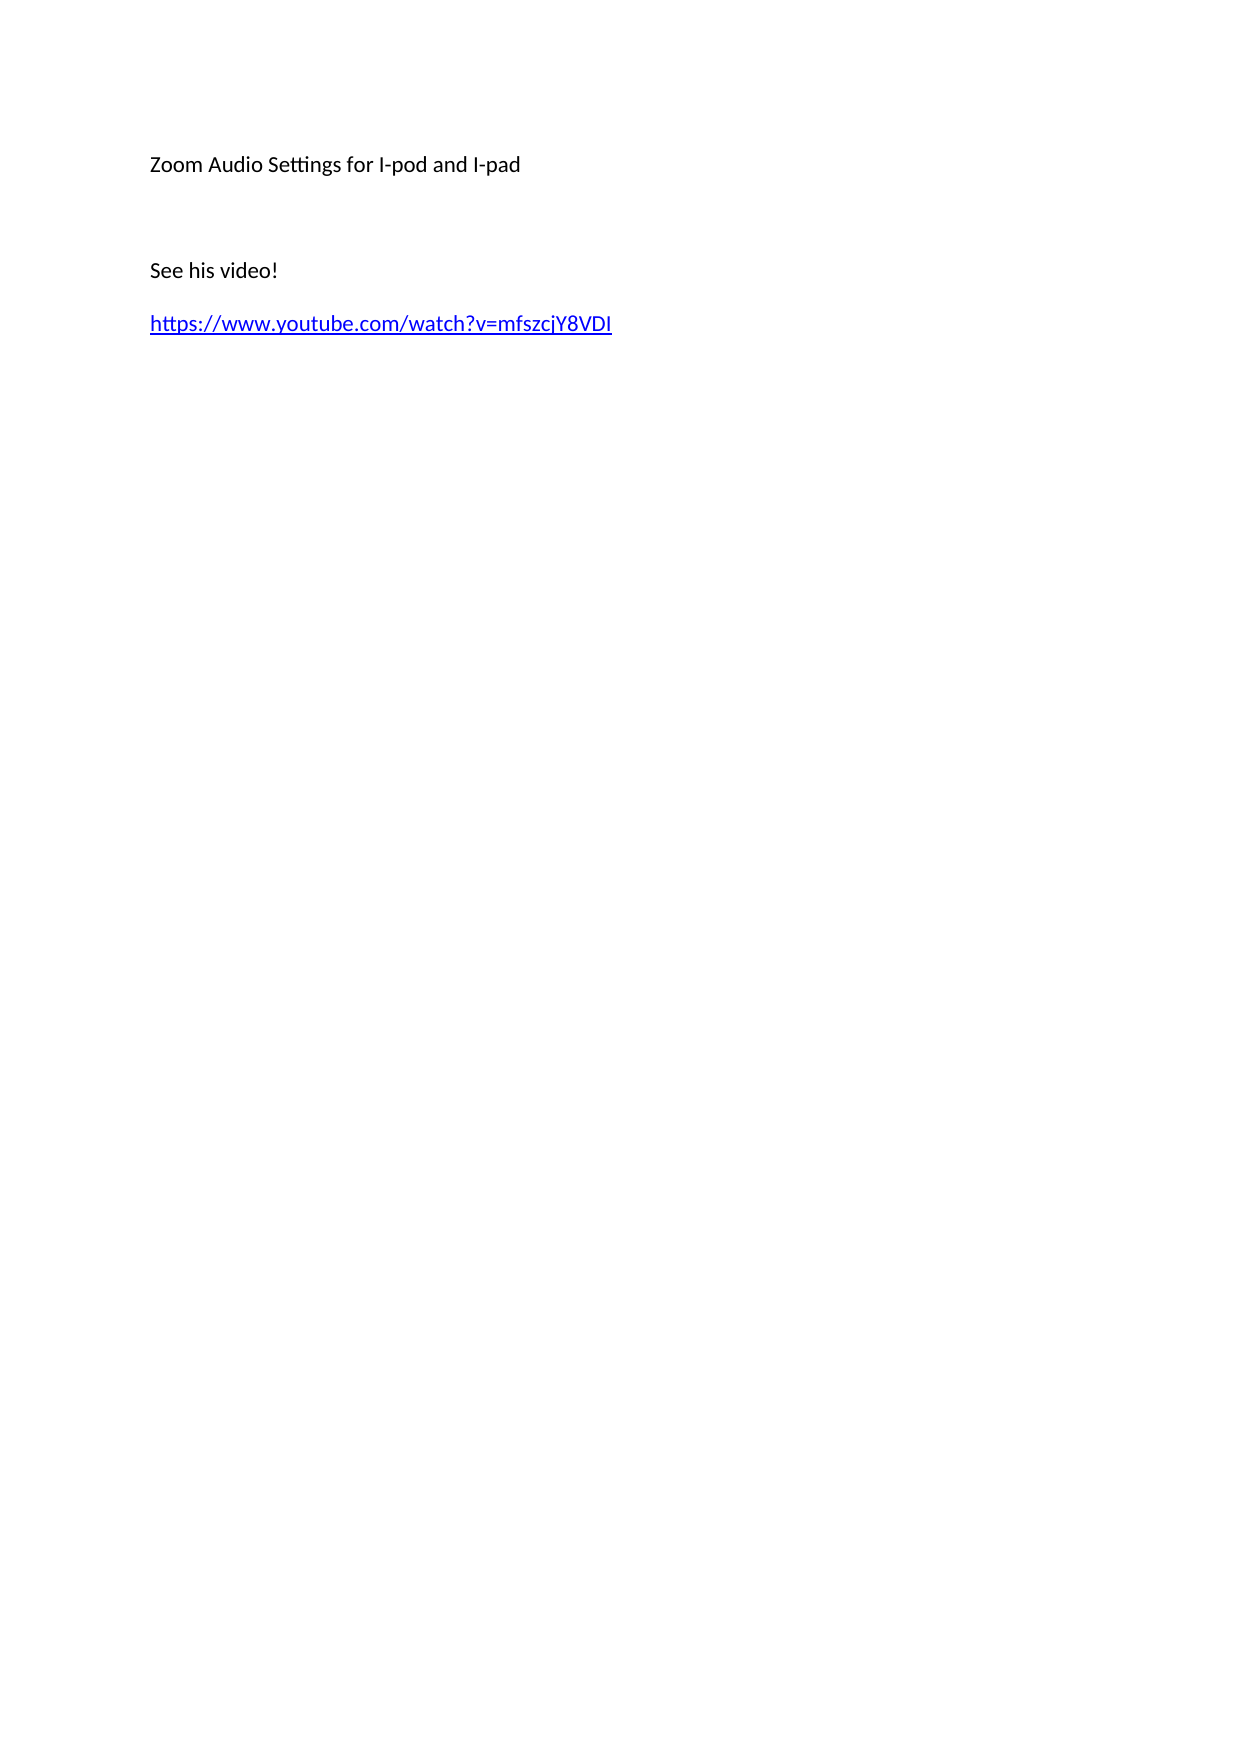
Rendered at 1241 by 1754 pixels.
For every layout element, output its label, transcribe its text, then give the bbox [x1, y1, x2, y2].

text Zoom Audio Settings for I-pod and I-pad [150, 150, 1090, 178]
text https://www.youtube.com/watch?v=mfszcjY8VDI [150, 309, 1090, 337]
text See his video! [150, 256, 1090, 284]
